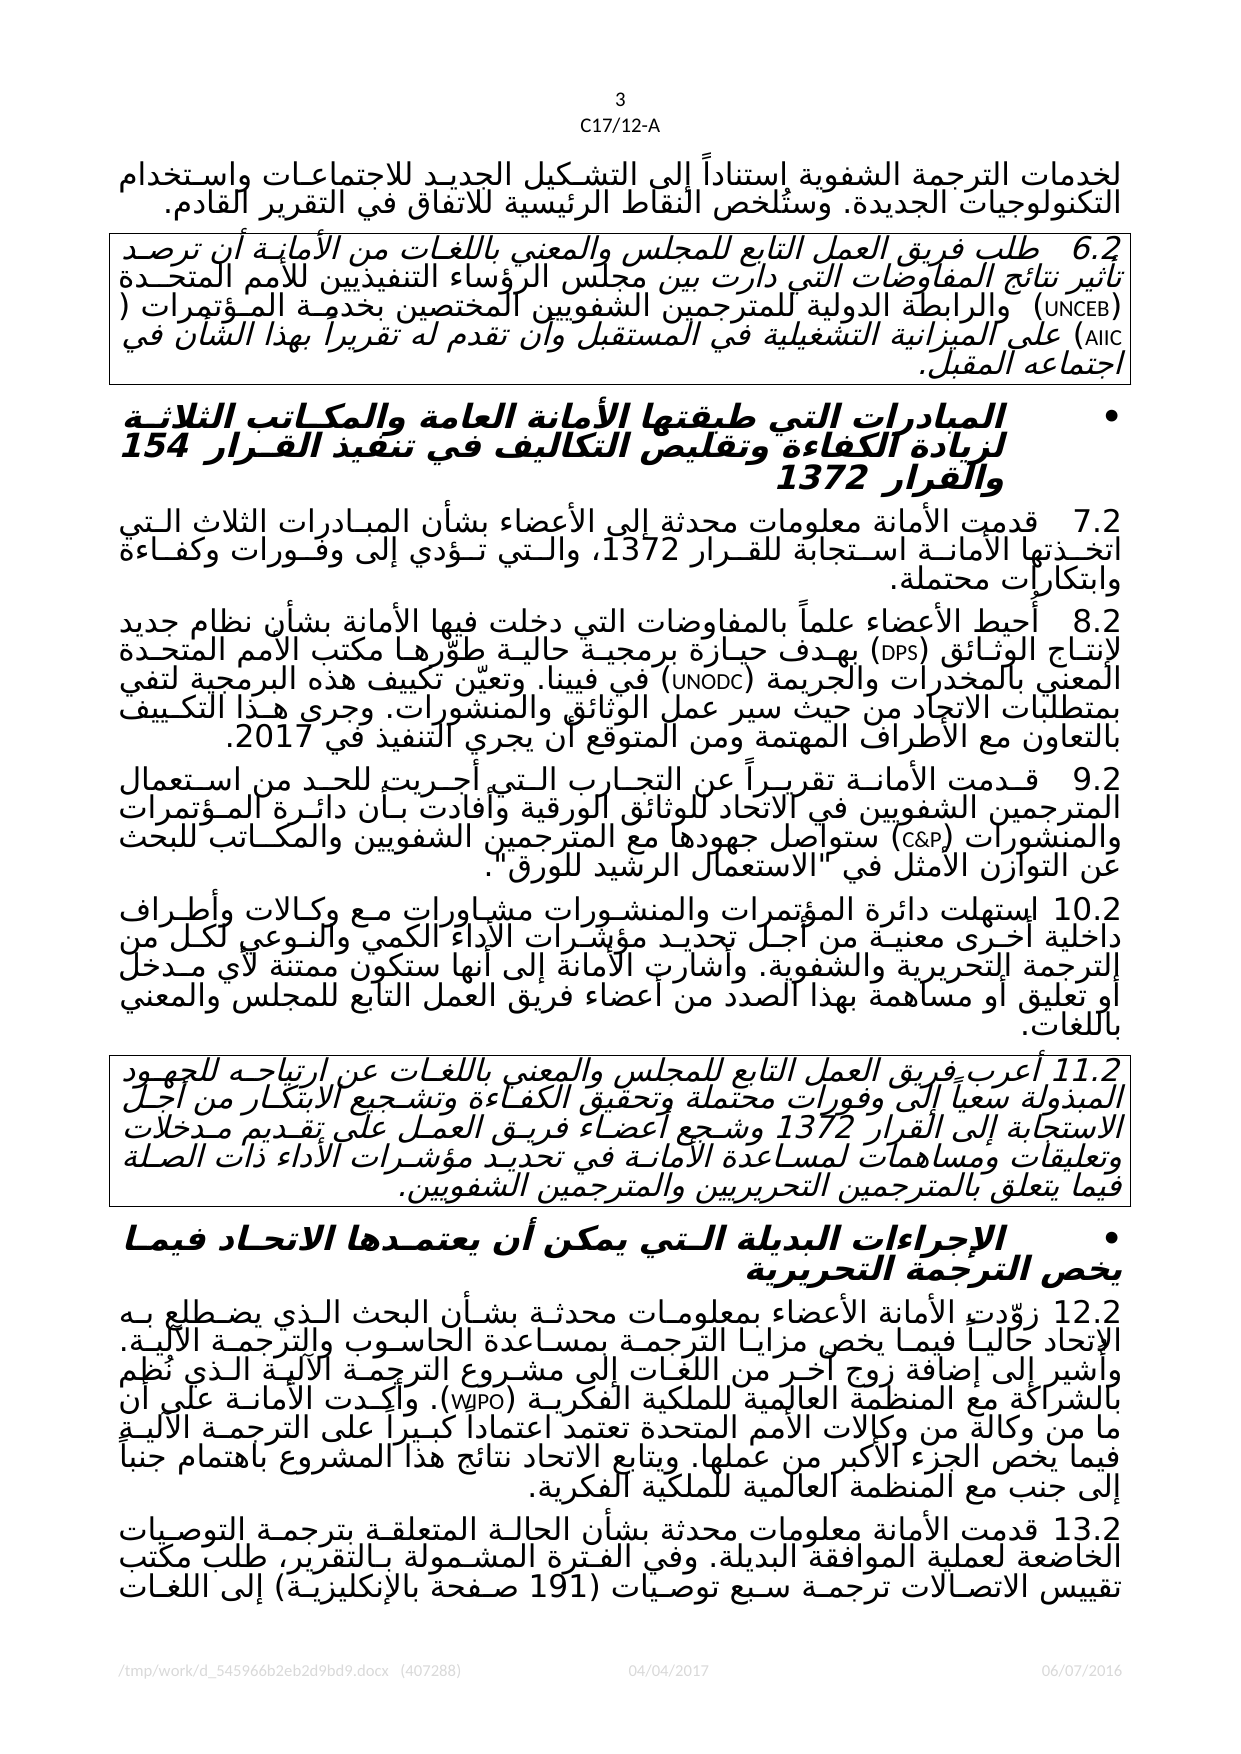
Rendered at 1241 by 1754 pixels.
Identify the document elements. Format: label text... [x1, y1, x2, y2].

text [118, 1517, 1122, 1604]
text 10.2 استهلت دائرة المؤتمرات والمنشورات مشاورات مع وكالات وأطراف داخلية أخرى معنية من أجل تحديد مؤشرات الأداء الكمي والنوعي لكل من الترجمة التحريرية والشفوية. وأشارت الأمانة إلى أنها ستكون ممتنة لأي مدخل أو تعليق أو مساهمة بهذا الصدد من أعضاء فريق العمل التابع للمجلس والمعني باللغات. [118, 897, 1122, 1042]
subtitle • الإجراءات البديلة التي يمكن أن يعتمدها الاتحاد فيما يخص الترجمة التحريرية [118, 1226, 1122, 1288]
text 8.2 أُحيط الأعضاء علماً بالمفاوضات التي دخلت فيها الأمانة بشأن نظام جديد لإنتاج الوثائق (DPS) بهدف حيازة برمجية حالية طوّرها مكتب الأمم المتحدة المعني بالمخدرات والجريمة (UNODC) في فيينا. وتعيّن تكييف هذه البرمجية لتفي بمتطلبات الاتحاد من حيث سير عمل الوثائق والمنشورات. وجرى هذا التكييف بالتعاون مع الأطراف المهتمة ومن المتوقع أن يجري التنفيذ في 2017. [118, 609, 1122, 755]
text 12.2 زوّدت الأمانة الأعضاء بمعلومات محدثة بشأن البحث الذي يضطلع به الاتحاد حالياً فيما يخص مزايا الترجمة بمساعدة الحاسوب والترجمة الآلية. وأُشير إلى إضافة زوج آخر من اللغات إلى مشروع الترجمة الآلية الذي نُظم بالشراكة مع المنظمة العالمية للملكية الفكرية (WIPO). وأكدت الأمانة على أن ما من وكالة من وكالات الأمم المتحدة تعتمد اعتماداً كبيراً على الترجمة الآلية فيما يخص الجزء الأكبر من عملها. ويتابع الاتحاد نتائج هذا المشروع باهتمام جنباً إلى جنب مع المنظمة العالمية للملكية الفكرية. [118, 1300, 1122, 1504]
text 6.2 طلب فريق العمل التابع للمجلس والمعني باللغات من الأمانة أن ترصد تأثير نتائج المفاوضات التي دارت بين مجلس الرؤساء التنفيذيين للأمم المتحدة (UNCEB) والرابطة الدولية للمترجمين الشفويين المختصين بخدمة المؤتمرات (AIIC) على الميزانية التشغيلية في المستقبل وأن تقدم له تقريراً بهذا الشأن في اجتماعه المقبل. [110, 234, 1130, 384]
subtitle • المبادرات التي طبقتها الأمانة العامة والمكاتب الثلاثة لزيادة الكفاءة وتقليص التكاليف في تنفيذ القرار 154 والقرار 1372 [118, 404, 1122, 497]
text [118, 162, 1122, 220]
text 7.2 قدمت الأمانة معلومات محدثة إلى الأعضاء بشأن المبادرات الثلاث التي اتخذتها الأمانة استجابة للقرار 1372، والتي تؤدي إلى وفورات وكفاءة وابتكارات محتملة. [118, 509, 1122, 597]
text 9.2 قدمت الأمانة تقريراً عن التجارب التي أجريت للحد من استعمال المترجمين الشفويين في الاتحاد للوثائق الورقية وأفادت بأن دائرة المؤتمرات والمنشورات (C&P) ستواصل جهودها مع المترجمين الشفويين والمكاتب للبحث عن التوازن الأمثل في "الاستعمال الرشيد للورق". [118, 768, 1122, 884]
text 11.2 أعرب فريق العمل التابع للمجلس والمعني باللغات عن ارتياحه للجهود المبذولة سعياً إلى وفورات محتملة وتحقيق الكفاءة وتشجيع الابتكار من أجل الاستجابة إلى القرار 1372 وشجع أعضاء فريق العمل على تقديم مدخلات وتعليقات ومساهمات لمساعدة الأمانة في تحديد مؤشرات الأداء ذات الصلة فيما يتعلق بالمترجمين التحريريين والمترجمين الشفويين. [110, 1056, 1130, 1206]
